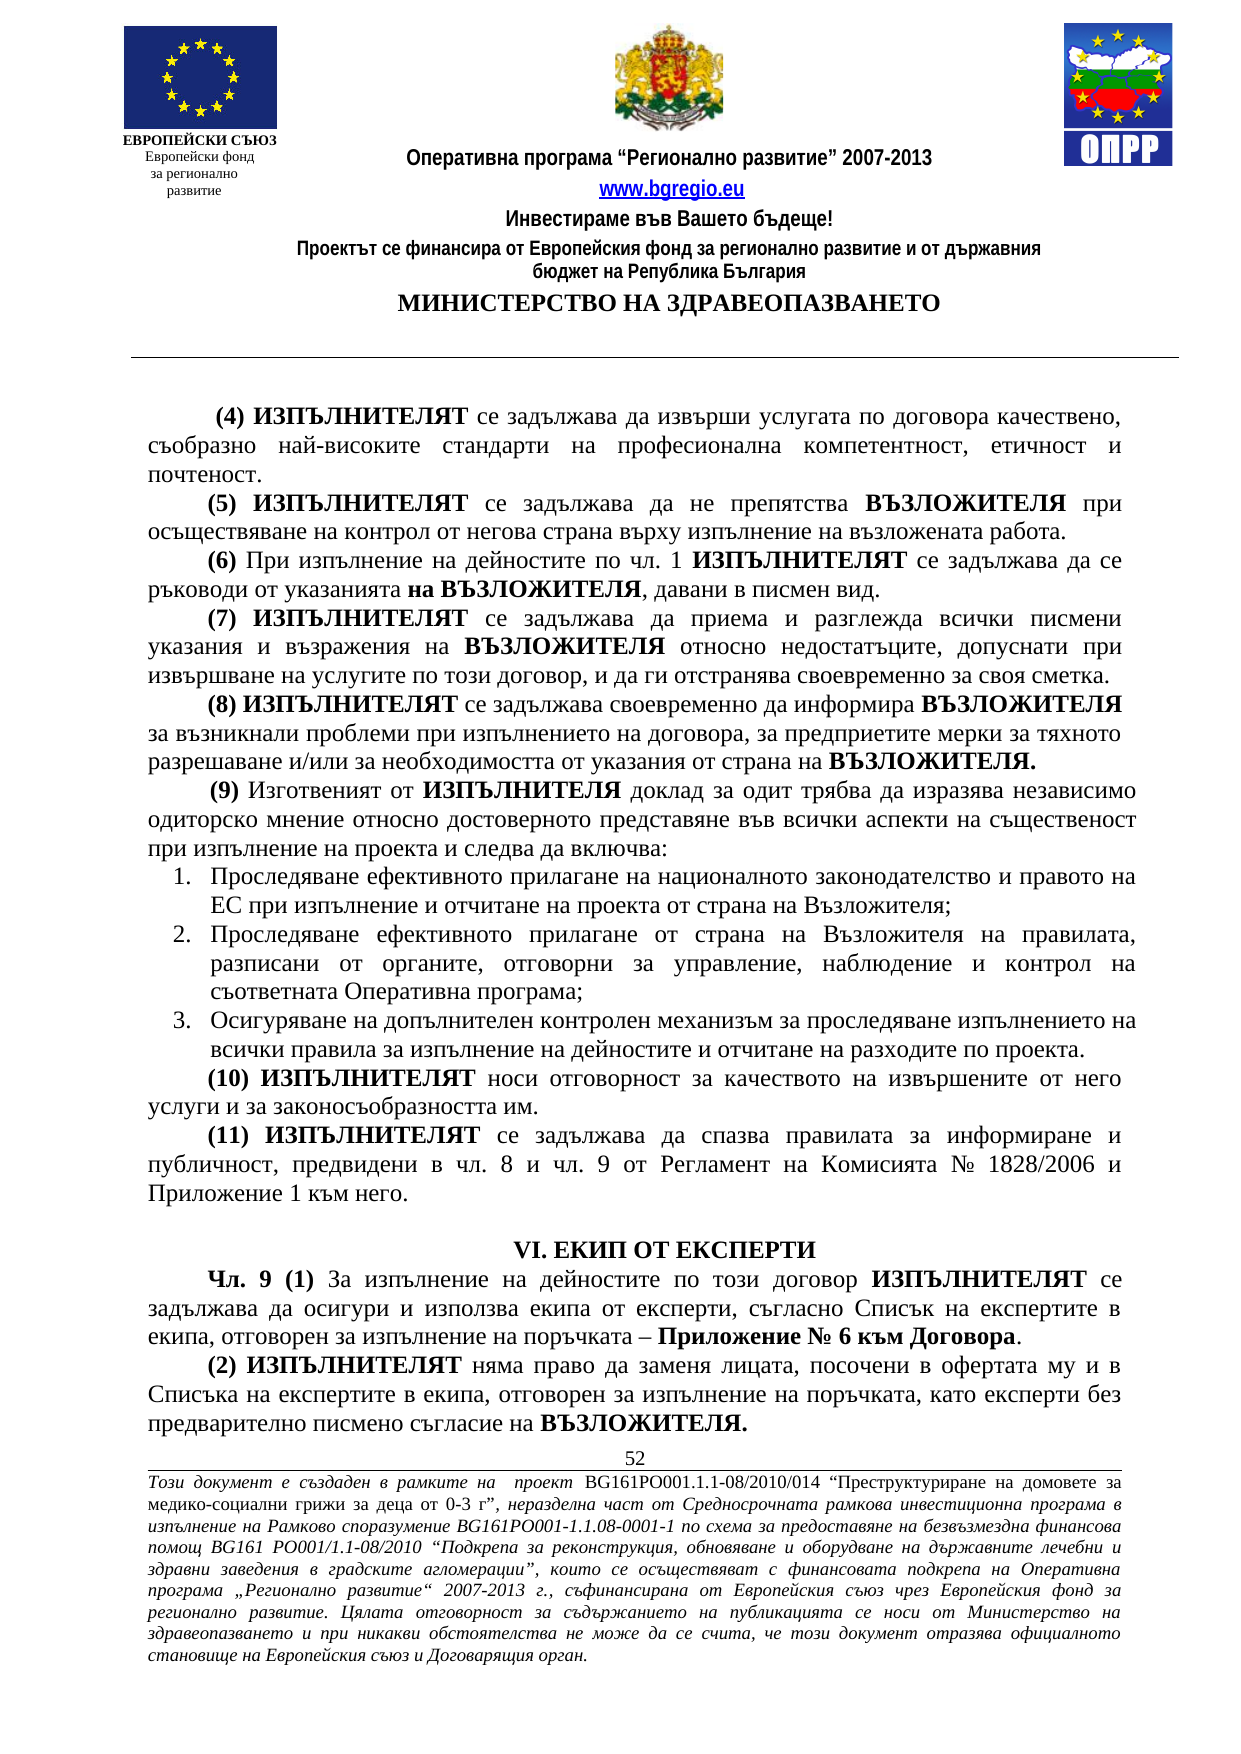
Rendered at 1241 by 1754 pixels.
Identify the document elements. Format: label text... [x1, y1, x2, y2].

picture [121, 23, 278, 132]
list Проследяване ефективното прилагане на националното законодателство и правото на ЕС при изпълнение и отчитане на проекта от страна на Възложителя; [173, 861, 1137, 919]
picture [1064, 23, 1173, 166]
text (6) При изпълнение на дейностите по чл. 1 ИЗПЪЛНИТЕЛЯТ се задължава да се ръководи от указанията на ВЪЗЛОЖИТЕЛЯ, давани в писмен вид. [148, 545, 1122, 603]
text (8) ИЗПЪЛНИТЕЛЯТ се задължава своевременно да информира ВЪЗЛОЖИТЕЛЯ за възникнали проблеми при изпълнението на договора, за предприетите мерки за тяхното разрешаване и/или за необходимостта от указания от страна на ВЪЗЛОЖИТЕЛЯ. [148, 689, 1122, 775]
text (11) ИЗПЪЛНИТЕЛЯТ се задължава да спазва правилата за информиране и публичност, предвидени в чл. 8 и чл. 9 от Регламент на Комисията № 1828/2006 и Приложение 1 към него. [148, 1120, 1122, 1206]
text (5) ИЗПЪЛНИТЕЛЯТ се задължава да не препятства ВЪЗЛОЖИТЕЛЯ при осъществяване на контрол от негова страна върху изпълнение на възложената работа. [148, 488, 1122, 545]
text (10) ИЗПЪЛНИТЕЛЯТ носи отговорност за качеството на извършените от него услуги и за законосъобразността им. [148, 1063, 1122, 1120]
text (4) ИЗПЪЛНИТЕЛЯТ се задължава да извърши услугата по договора качествено, съобразно най-високите стандарти на професионална компетентност, етичност и почтеност. [148, 401, 1122, 488]
list Осигуряване на допълнителен контролен механизъм за проследяване изпълнението на всички правила за изпълнение на дейностите и отчитане на разходите по проекта. [173, 1005, 1137, 1063]
text (2) ИЗПЪЛНИТЕЛЯТ няма право да заменя лицата, посочени в офертата му и в Списъка на експертите в екипа, отговорен за изпълнение на поръчката, като експерти без предварително писмено съгласие на ВЪЗЛОЖИТЕЛЯ. [148, 1350, 1122, 1436]
list Проследяване ефективното прилагане от страна на Възложителя на правилата, разписани от органите, отговорни за управление, наблюдение и контрол на съответната Оперативна програма; [173, 919, 1137, 1005]
text VІ. ЕКИП ОТ ЕКСПЕРТИ [148, 1235, 1122, 1264]
text Чл. 9 (1) За изпълнение на дейностите по този договор ИЗПЪЛНИТЕЛЯТ се задължава да осигури и използва екипа от експерти, съгласно Списък на експертите в екипа, отговорен за изпълнение на поръчката – Приложение № 6 към Договора. [148, 1264, 1122, 1350]
text (7) ИЗПЪЛНИТЕЛЯТ се задължава да приема и разглежда всички писмени указания и възражения на ВЪЗЛОЖИТЕЛЯ относно недостатъците, допуснати при извършване на услугите по този договор, и да ги отстранява своевременно за своя сметка. [148, 603, 1122, 689]
picture [615, 23, 724, 132]
text (9) Изготвеният от ИЗПЪЛНИТЕЛЯ доклад за одит трябва да изразява независимо одиторско мнение относно достоверното представяне във всички аспекти на същественост при изпълнение на проекта и следва да включва: [148, 775, 1137, 861]
